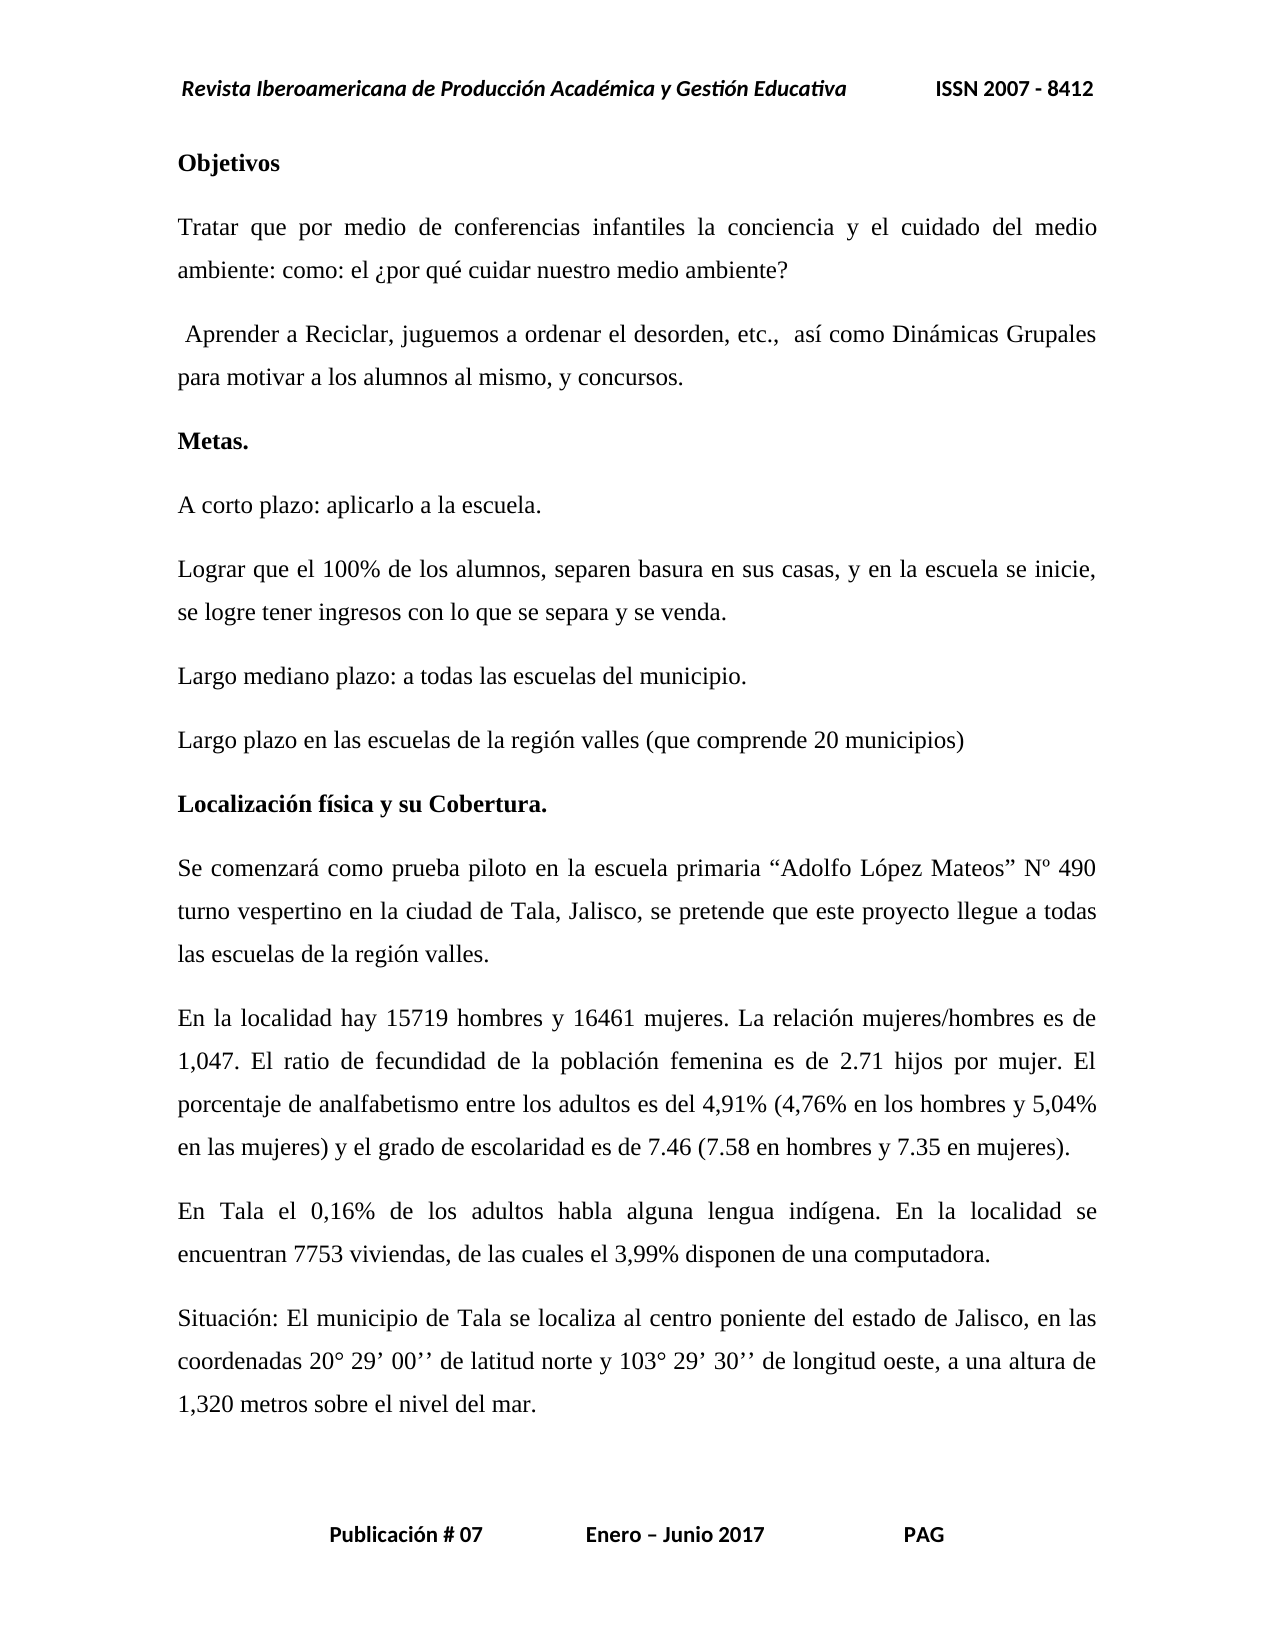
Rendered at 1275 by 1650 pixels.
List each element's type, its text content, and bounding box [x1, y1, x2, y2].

text Situación: El municipio de Tala se localiza al centro poniente del estado de Jalisco, en las coordenadas 20° 29’ 00’’ de latitud norte y 103° 29’ 30’’ de longitud oeste, a una altura de 1,320 metros sobre el nivel del mar. [177, 1303, 1098, 1418]
text Objetivos [177, 148, 1098, 176]
text A corto plazo: aplicarlo a la escuela. [177, 490, 1098, 518]
text Tratar que por medio de conferencias infantiles la conciencia y el cuidado del medio ambiente: como: el ¿por qué cuidar nuestro medio ambiente? [177, 212, 1098, 283]
text En Tala el 0,16% de los adultos habla alguna lengua indígena. En la localidad se encuentran 7753 viviendas, de las cuales el 3,99% disponen de una computadora. [177, 1196, 1098, 1268]
text Se comenzará como prueba piloto en la escuela primaria “Adolfo López Mateos” Nº 490 turno vespertino en la ciudad de Tala, Jalisco, se pretende que este proyecto llegue a todas las escuelas de la región valles. [177, 853, 1098, 968]
text Largo plazo en las escuelas de la región valles (que comprende 20 municipios) [177, 725, 1098, 753]
text Largo mediano plazo: a todas las escuelas del municipio. [177, 661, 1098, 689]
text Localización física y su Cobertura. [177, 789, 1098, 817]
text Lograr que el 100% de los alumnos, separen basura en sus casas, y en la escuela se inicie, se logre tener ingresos con lo que se separa y se venda. [177, 554, 1098, 626]
text Aprender a Reciclar, juguemos a ordenar el desorden, etc., así como Dinámicas Grupales para motivar a los alumnos al mismo, y concursos. [177, 319, 1098, 391]
text Metas. [177, 426, 1098, 454]
text En la localidad hay 15719 hombres y 16461 mujeres. La relación mujeres/hombres es de 1,047. El ratio de fecundidad de la población femenina es de 2.71 hijos por mujer. El porcentaje de analfabetismo entre los adultos es del 4,91% (4,76% en los hombres y 5,04% en las mujeres) y el grado de escolaridad es de 7.46 (7.58 en hombres y 7.35 en mujeres). [177, 1003, 1098, 1161]
